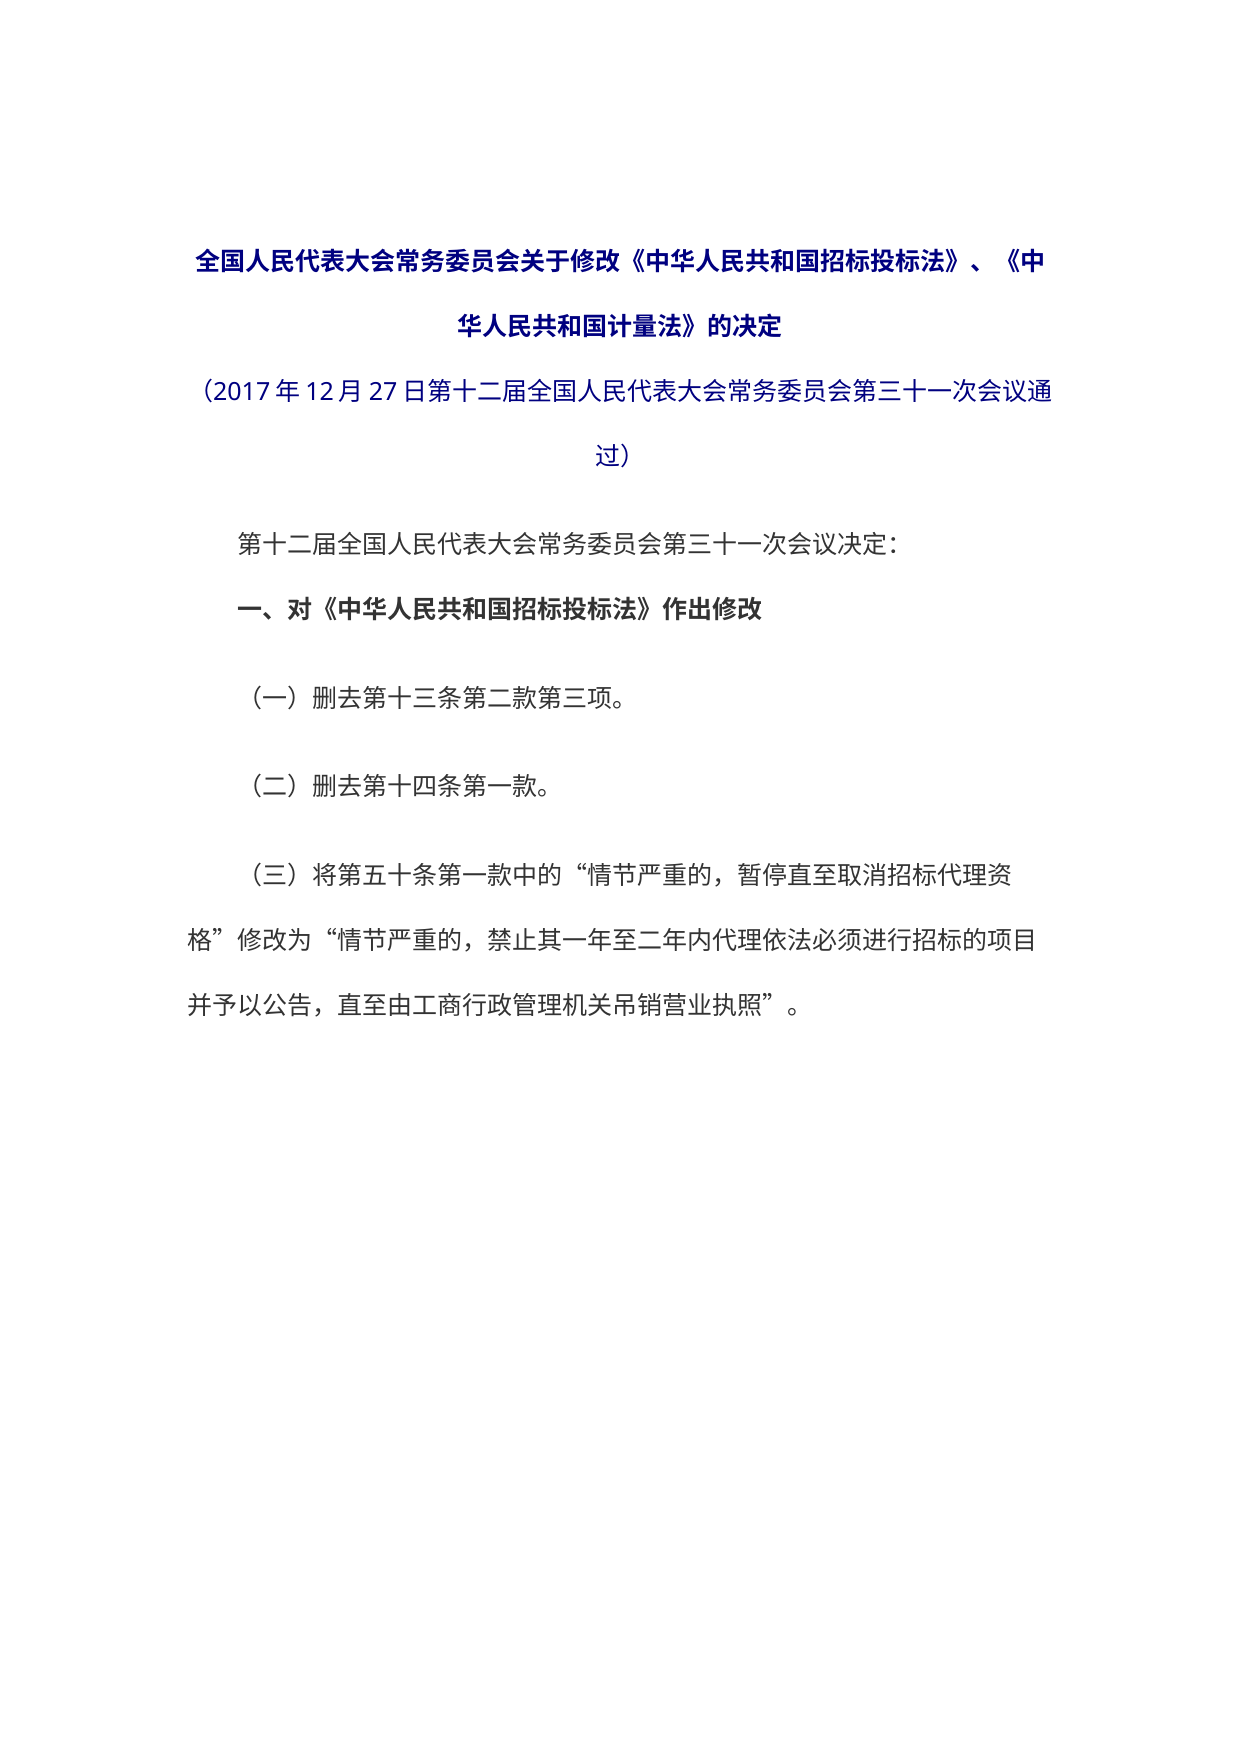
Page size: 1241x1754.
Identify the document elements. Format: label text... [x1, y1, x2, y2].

text 全国人民代表大会常务委员会关于修改《中华人民共和国招标投标法》、《中华人民共和国计量法》的决定 （2017年12月27日第十二届全国人民代表大会常务委员会第三十一次会议通过） [187, 227, 1053, 487]
text 第十二届全国人民代表大会常务委员会第三十一次会议决定： [187, 510, 1053, 575]
text （三）将第五十条第一款中的“情节严重的，暂停直至取消招标代理资格”修改为“情节严重的，禁止其一年至二年内代理依法必须进行招标的项目并予以公告，直至由工商行政管理机关吊销营业执照”。 [187, 841, 1053, 1036]
text 一、对《中华人民共和国招标投标法》作出修改 [187, 575, 1053, 640]
text （二）删去第十四条第一款。 [187, 752, 1053, 817]
text （一）删去第十三条第二款第三项。 [187, 664, 1053, 729]
